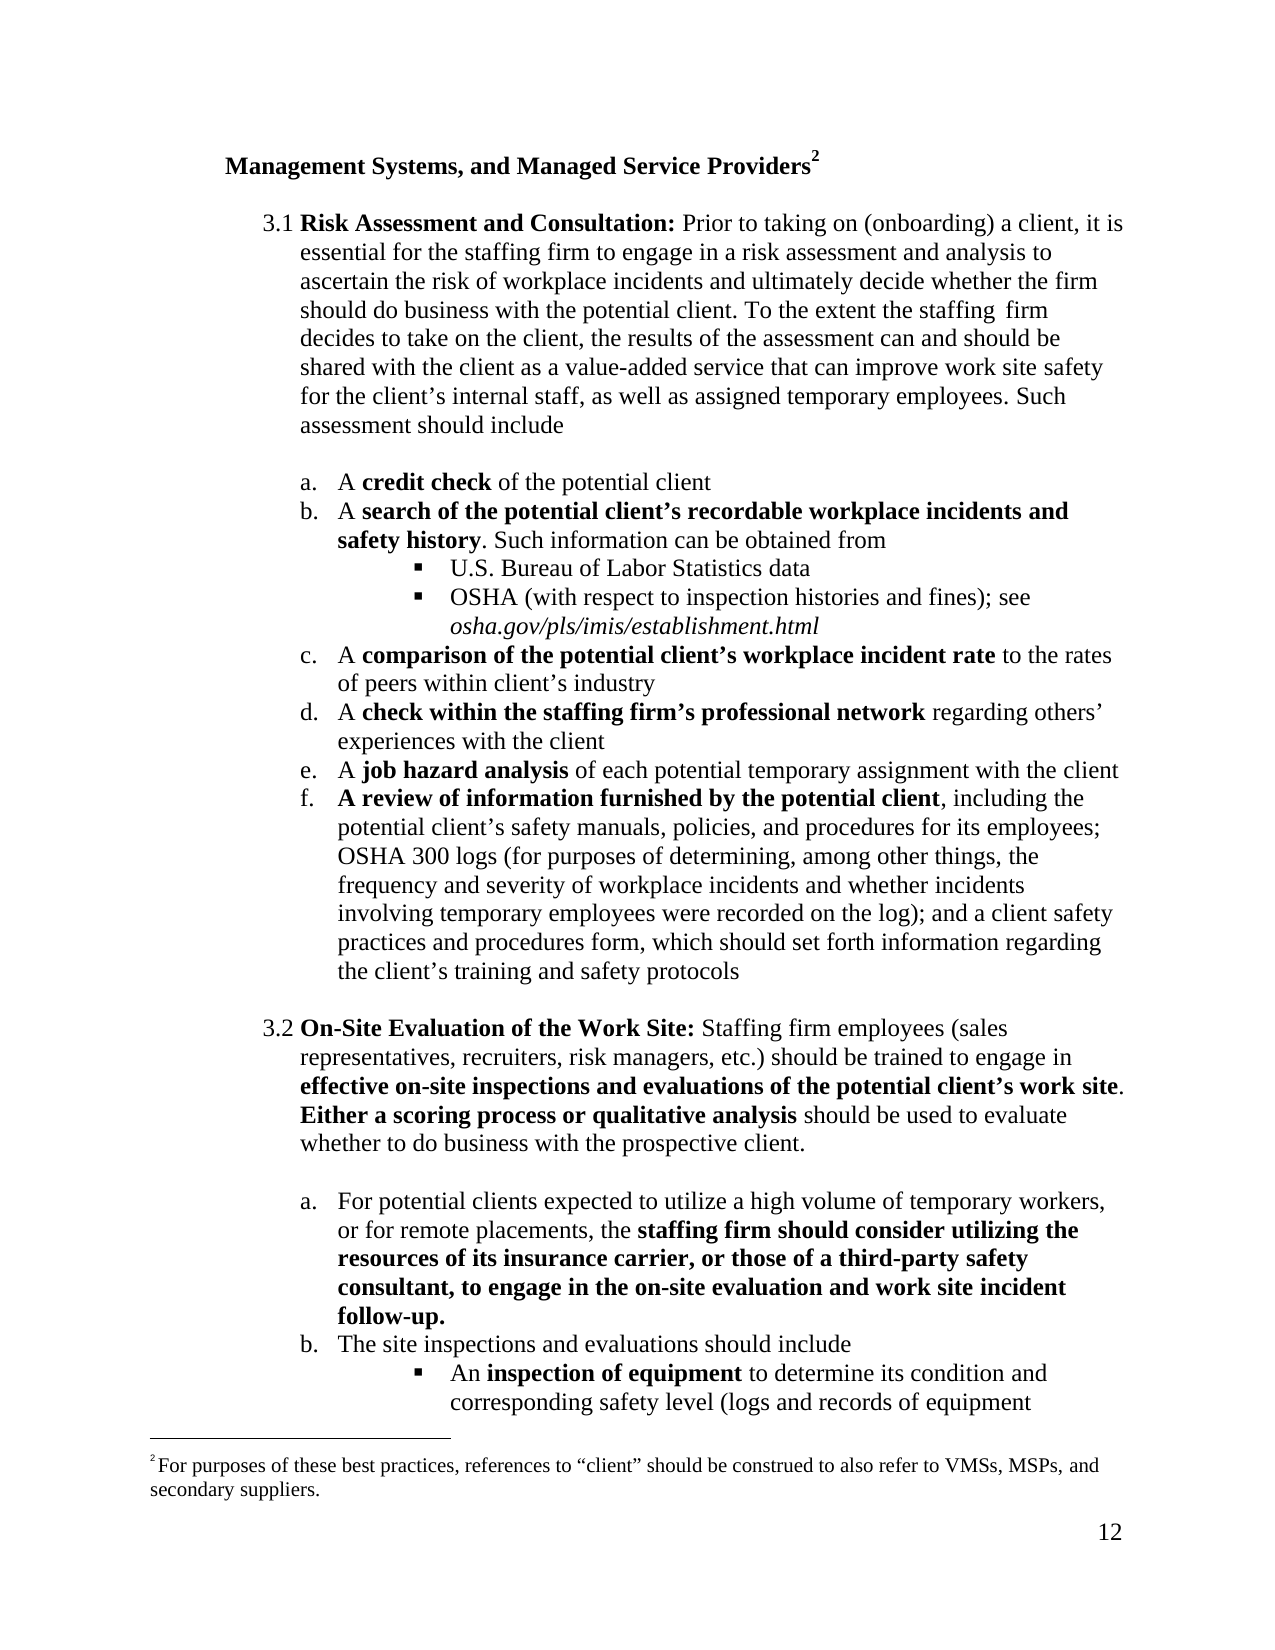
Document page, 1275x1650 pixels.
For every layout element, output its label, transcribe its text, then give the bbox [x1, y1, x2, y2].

list A job hazard analysis of each potential temporary assignment with the client [300, 755, 1124, 783]
list A review of information furnished by the potential client, including the potential client’s safety manuals, policies, and procedures for its employees; OSHA 300 logs (for purposes of determining, among other things, the frequency and severity of workplace incidents and whether incidents involving temporary employees were recorded on the log); and a client safety practices and procedures form, which should set forth information regarding the client’s training and safety protocols [300, 783, 1114, 985]
list OSHA (with respect to inspection histories and fines); see [412, 582, 1107, 611]
list An inspection of equipment to determine its condition and corresponding safety level (logs and records of equipment [412, 1358, 1047, 1415]
text Management Systems, and Managed Service Providers2 [225, 146, 1069, 180]
list A search of the potential client’s recordable workplace incidents and safety history. Such information can be obtained from [300, 496, 1069, 553]
list A credit check of the potential client [300, 467, 1069, 496]
list U.S. Bureau of Labor Statistics data [412, 553, 1069, 582]
text osha.gov/pls/imis/establishment.html [450, 611, 1069, 640]
list A check within the staffing firm’s professional network regarding others’ experiences with the client [300, 697, 1103, 755]
text 3.1 Risk Assessment and Consultation: Prior to taking on (onboarding) a client, it is essential for the staffing firm to engage in a risk assessment and analysis to ascertain the risk of workplace incidents and ultimately decide whether the firm should do business with the potential client. To the extent the staffing firm decides to take on the client, the results of the assessment can and should be shared with the client as a value-added service that can improve work site safety for the client’s internal staff, as well as assigned temporary employees. Such assessment should include [262, 208, 1123, 438]
list For potential clients expected to utilize a high volume of temporary workers, or for remote placements, the staffing firm should consider utilizing the resources of its insurance carrier, or those of a third-party safety consultant, to engage in the on-site evaluation and work site incident follow-up. [300, 1186, 1106, 1330]
list The site inspections and evaluations should include [300, 1330, 1069, 1358]
text 2 For purposes of these best practices, references to “client” should be construed to also refer to VMSs, MSPs, and secondary suppliers. [150, 1453, 1123, 1501]
list A comparison of the potential client’s workplace incident rate to the rates of peers within client’s industry [300, 640, 1112, 697]
list On-Site Evaluation of the Work Site: Staffing firm employees (sales representatives, recruiters, risk managers, etc.) should be trained to engage in effective on-site inspections and evaluations of the potential client’s work site. Either a scoring process or qualitative analysis should be used to evaluate whether to do business with the prospective client. [262, 1013, 1124, 1157]
